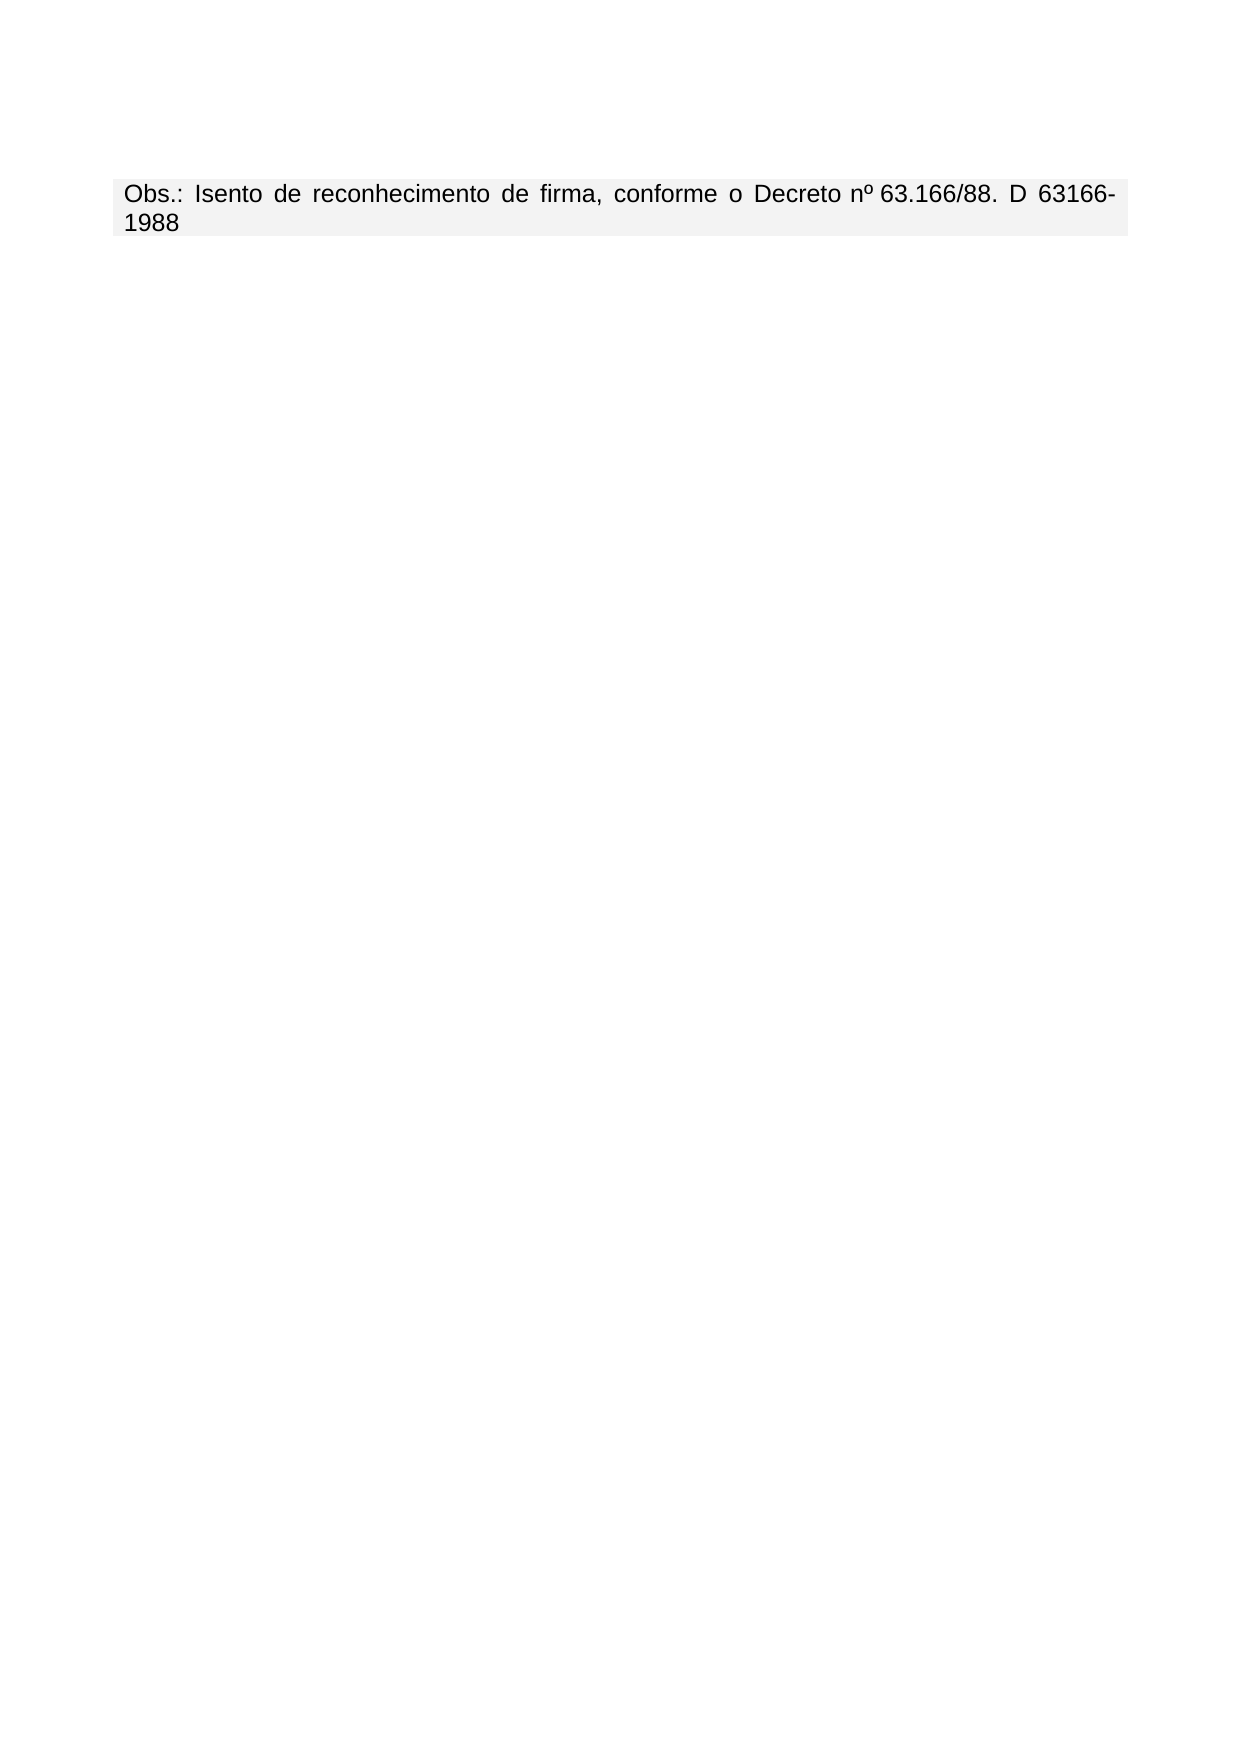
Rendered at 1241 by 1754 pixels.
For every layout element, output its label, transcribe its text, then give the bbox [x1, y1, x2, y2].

table_header Obs.: Isento de reconhecimento de firma, conforme o Decreto nº 63.166/88. D 63166-1988 [113, 179, 1128, 236]
